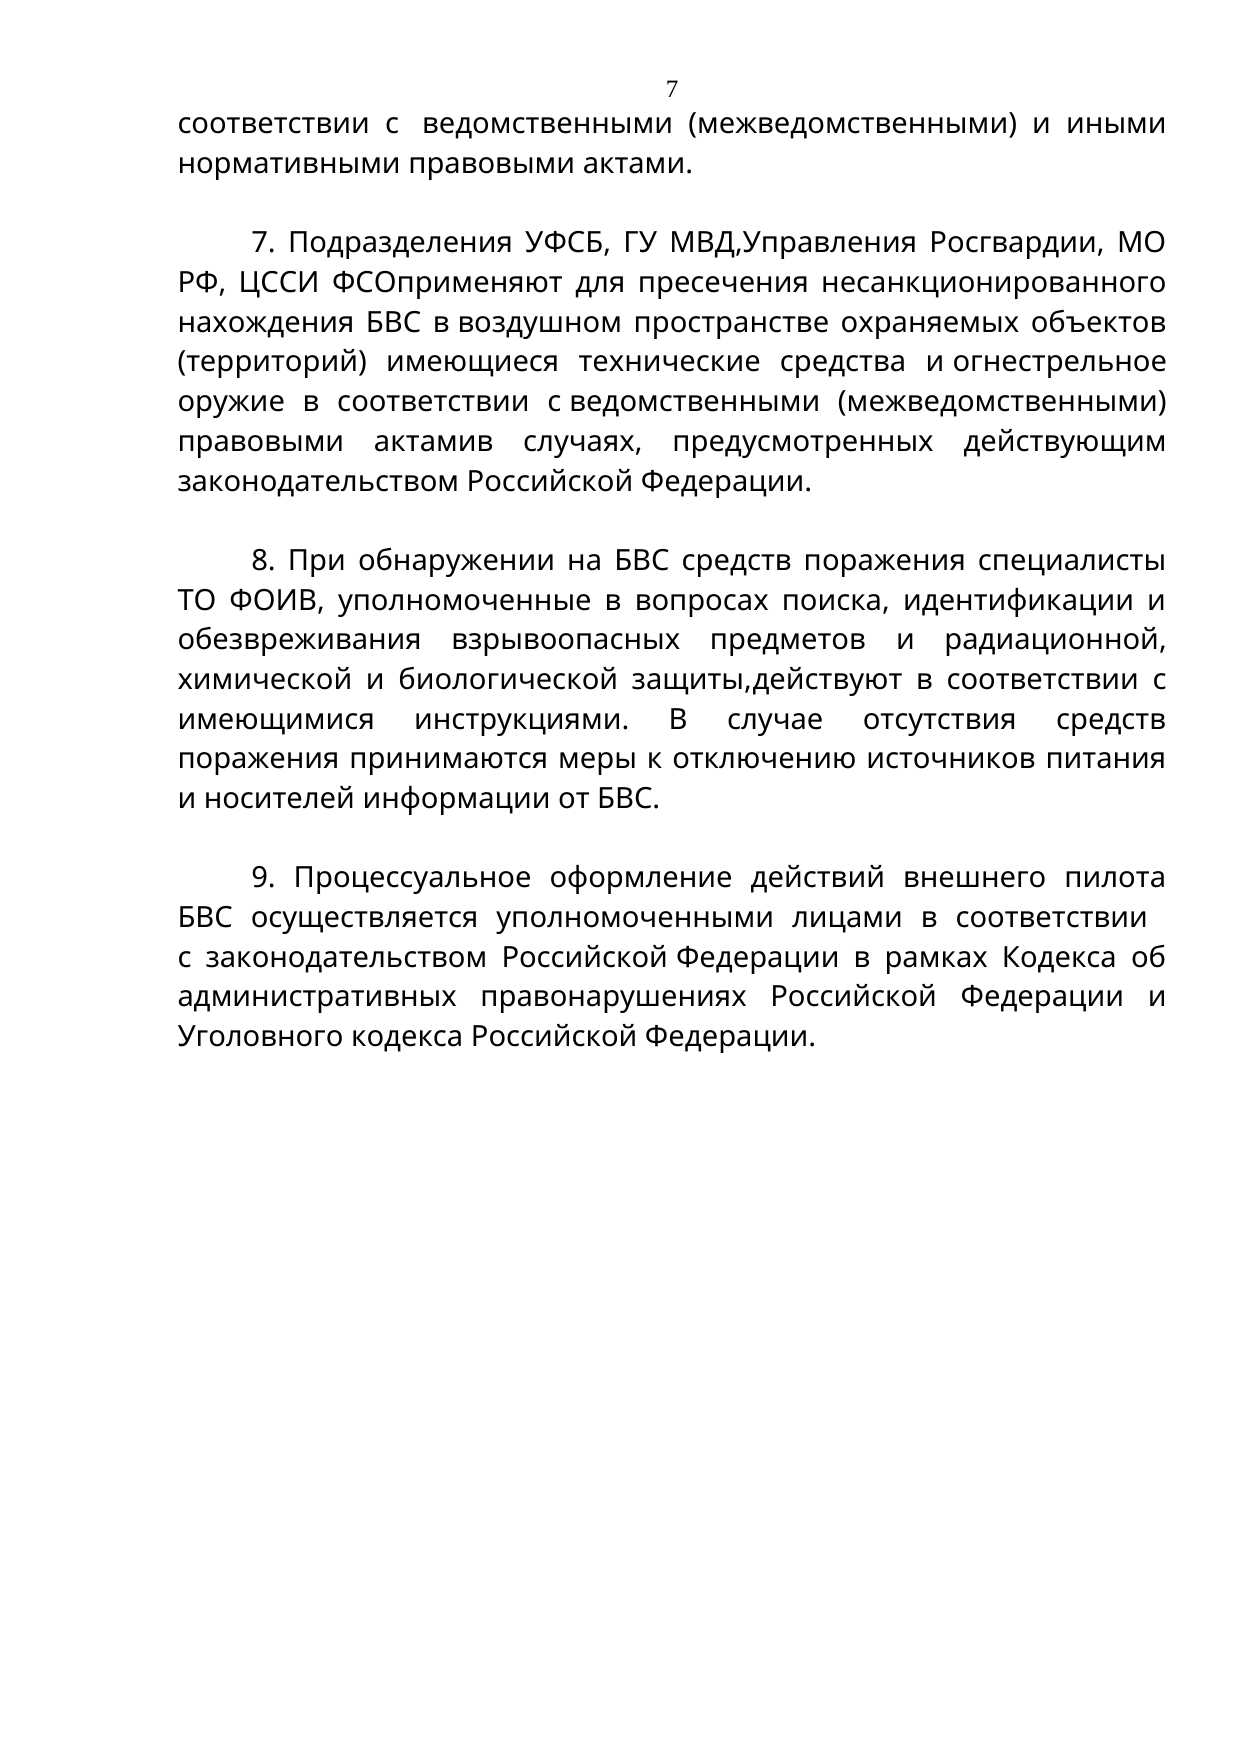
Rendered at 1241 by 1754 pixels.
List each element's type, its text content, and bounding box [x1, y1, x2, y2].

text 8. При обнаружении на БВС средств поражения специалисты ТО ФОИВ, уполномоченные в вопросах поиска, идентификации и обезвреживания взрывоопасных предметов и радиационной, химической и биологической защиты,действуют в соответствии с имеющимися инструкциями. В случае отсутствия средств поражения принимаются меры к отключению источников питания и носителей информации от БВС. [177, 539, 1167, 817]
text 9. Процессуальное оформление действий внешнего пилота БВС осуществляется уполномоченными лицами в соответствии с законодательством Российской Федерации в рамках Кодекса об административных правонарушениях Российской Федерации и Уголовного кодекса Российской Федерации. [177, 857, 1167, 1055]
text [177, 103, 1167, 182]
text 7. Подразделения УФСБ, ГУ МВД,Управления Росгвардии, МО РФ, ЦССИ ФСОприменяют для пресечения несанкционированного нахождения БВС в воздушном пространстве охраняемых объектов (территорий) имеющиеся технические средства и огнестрельное оружие в соответствии с ведомственными (межведомственными) правовыми актамив случаях, предусмотренных действующим законодательством Российской Федерации. [177, 222, 1167, 499]
